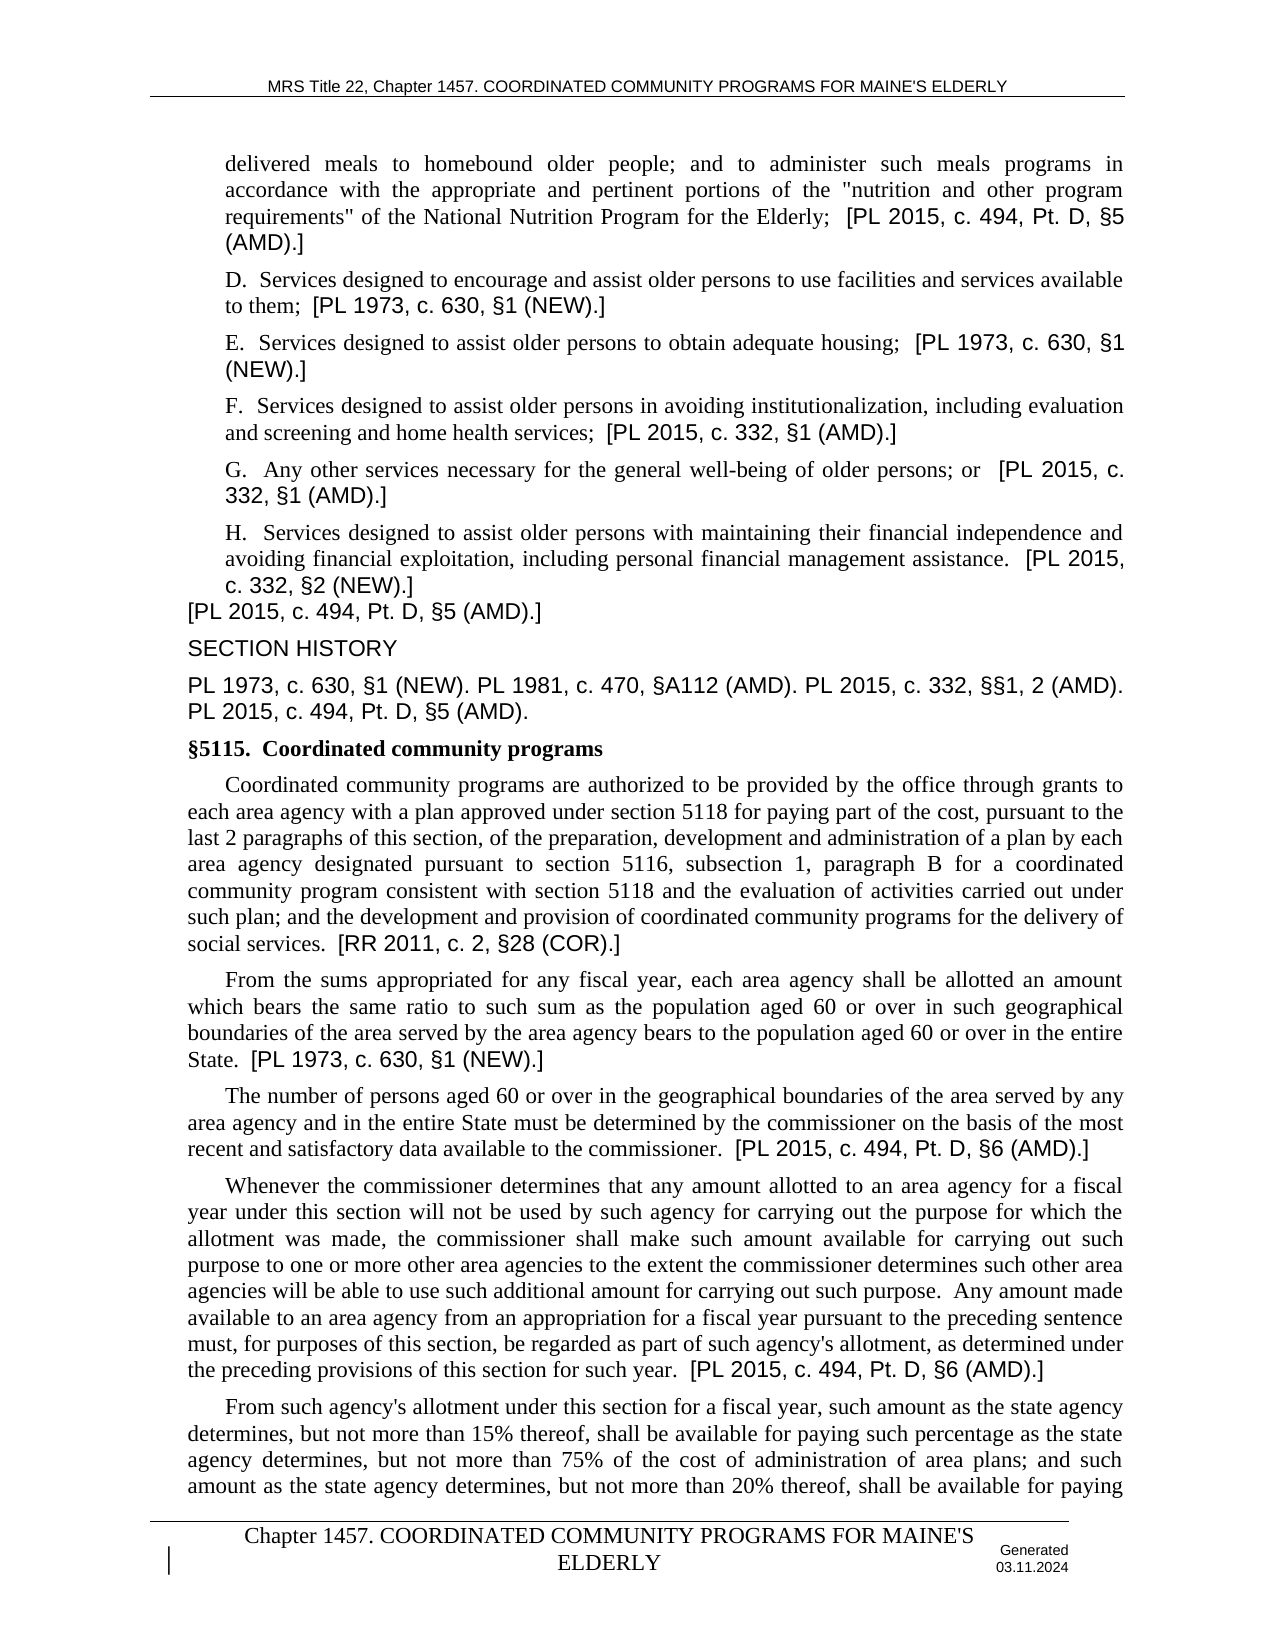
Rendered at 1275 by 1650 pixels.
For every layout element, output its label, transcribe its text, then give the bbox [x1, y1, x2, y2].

text F. Services designed to assist older persons in avoiding institutionalization, including evaluation and screening and home health services; [PL 2015, c. 332, §1 (AMD).] [225, 392, 1125, 445]
text Coordinated community programs are authorized to be provided by the office through grants to each area agency with a plan approved under section 5118 for paying part of the cost, pursuant to the last 2 paragraphs of this section, of the preparation, development and administration of a plan by each area agency designated pursuant to section 5116, subsection 1, paragraph B for a coordinated community program consistent with section 5118 and the evaluation of activities carried out under such plan; and the development and provision of coordinated community programs for the delivery of social services. [RR 2011, c. 2, §28 (COR).] [187, 771, 1125, 956]
text [PL 2015, c. 494, Pt. D, §5 (AMD).] [187, 598, 1125, 624]
text E. Services designed to assist older persons to obtain adequate housing; [PL 1973, c. 630, §1 (NEW).] [225, 329, 1125, 382]
text Whenever the commissioner determines that any amount allotted to an area agency for a fiscal year under this section will not be used by such agency for carrying out the purpose for which the allotment was made, the commissioner shall make such amount available for carrying out such purpose to one or more other area agencies to the extent the commissioner determines such other area agencies will be able to use such additional amount for carrying out such purpose. Any amount made available to an area agency from an appropriation for a fiscal year pursuant to the preceding sentence must, for purposes of this section, be regarded as part of such agency's allotment, as determined under the preceding provisions of this section for such year. [PL 2015, c. 494, Pt. D, §6 (AMD).] [187, 1172, 1125, 1383]
text From the sums appropriated for any fiscal year, each area agency shall be allotted an amount which bears the same ratio to such sum as the population aged 60 or over in such geographical boundaries of the area served by the area agency bears to the population aged 60 or over in the entire State. [PL 1973, c. 630, §1 (NEW).] [187, 966, 1125, 1072]
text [225, 150, 1125, 256]
text D. Services designed to encourage and assist older persons to use facilities and services available to them; [PL 1973, c. 630, §1 (NEW).] [225, 266, 1125, 319]
text PL 1973, c. 630, §1 (NEW). PL 1981, c. 470, §A112 (AMD). PL 2015, c. 332, §§1, 2 (AMD). PL 2015, c. 494, Pt. D, §5 (AMD). [187, 672, 1125, 724]
text §5115. Coordinated community programs [187, 735, 1125, 761]
text H. Services designed to assist older persons with maintaining their financial independence and avoiding financial exploitation, including personal financial management assistance. [PL 2015, c. 332, §2 (NEW).] [225, 519, 1125, 598]
text G. Any other services necessary for the general well-being of older persons; or [PL 2015, c. 332, §1 (AMD).] [225, 456, 1125, 508]
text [187, 1393, 1125, 1499]
text SECTION HISTORY [187, 635, 1125, 661]
text The number of persons aged 60 or over in the geographical boundaries of the area served by any area agency and in the entire State must be determined by the commissioner on the basis of the most recent and satisfactory data available to the commissioner. [PL 2015, c. 494, Pt. D, §6 (AMD).] [187, 1082, 1125, 1162]
